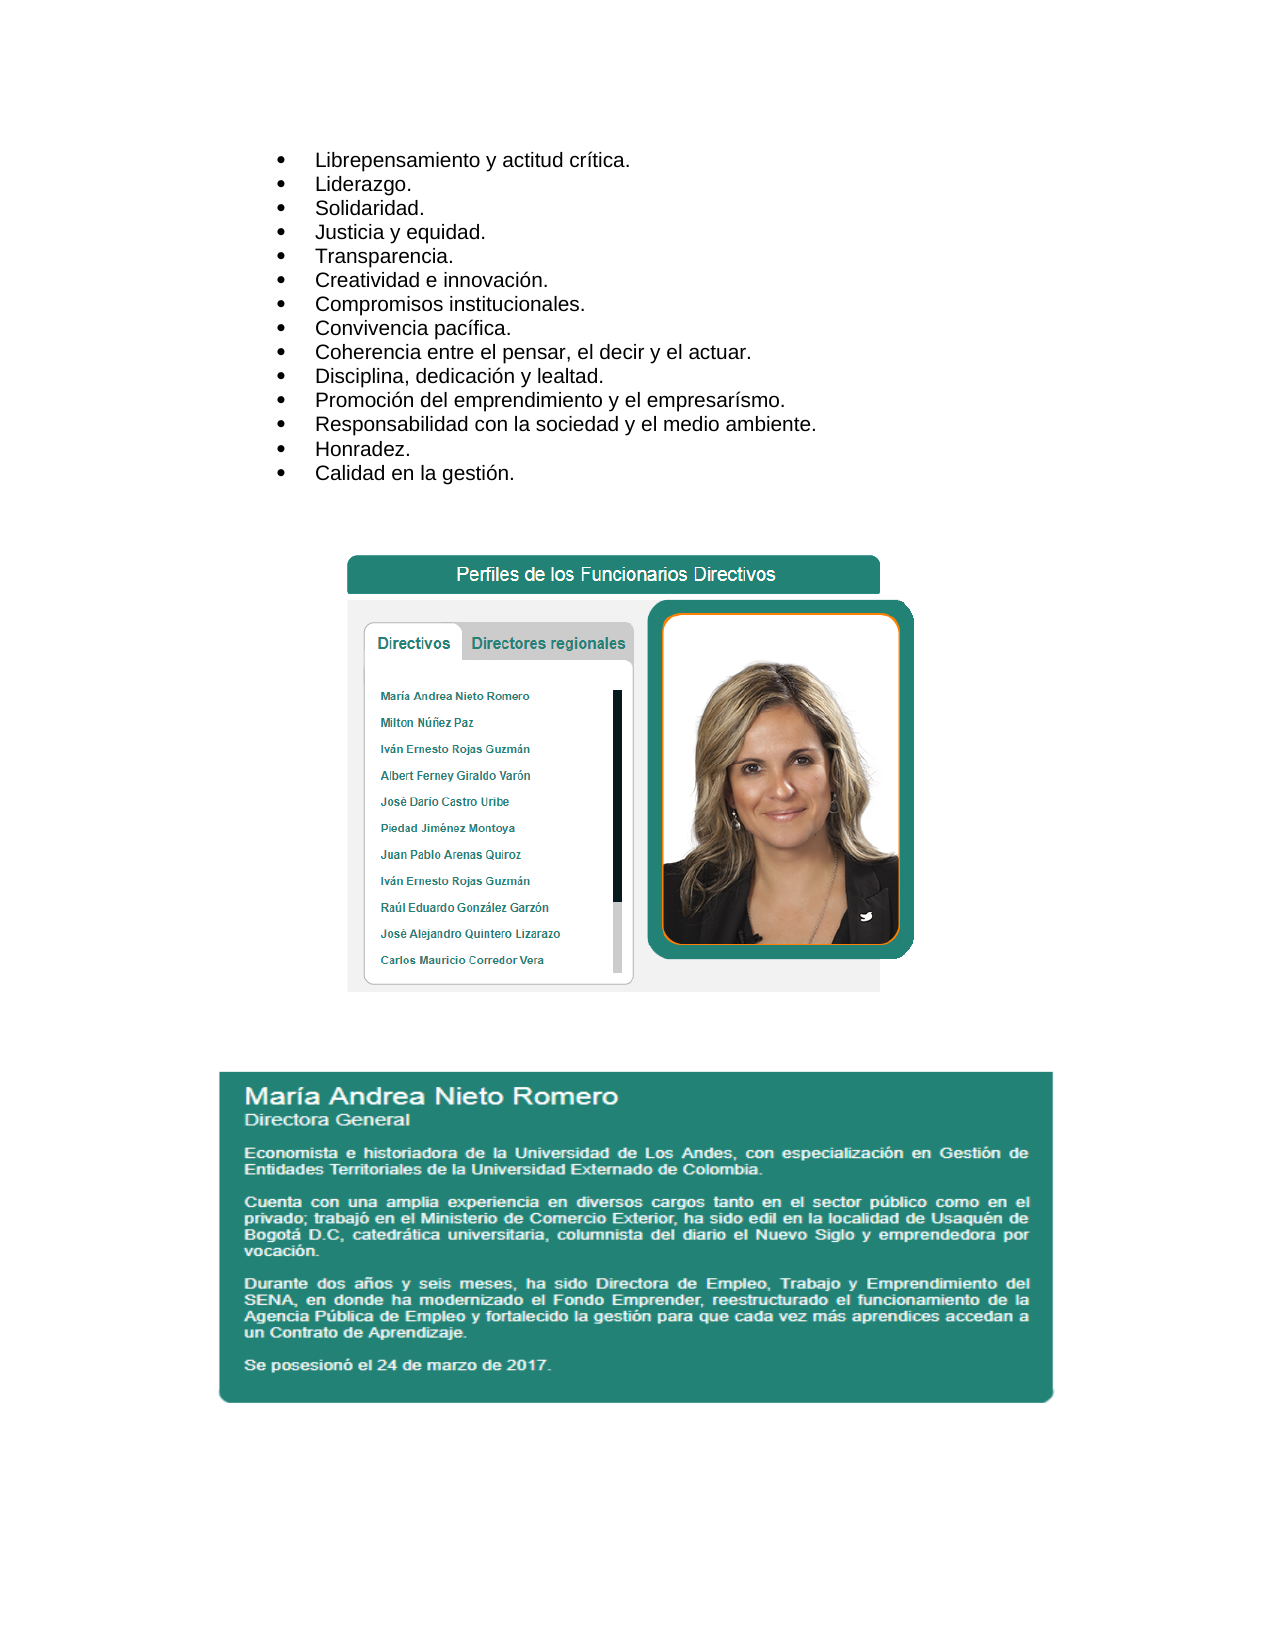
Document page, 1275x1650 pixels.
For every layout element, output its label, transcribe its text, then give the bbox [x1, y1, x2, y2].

list Liderazgo. [277, 172, 1098, 196]
list Transparencia. [277, 244, 1098, 268]
picture [340, 553, 935, 992]
list Solidaridad. [277, 196, 1098, 220]
list Calidad en la gestión.​ [277, 460, 1098, 484]
list Honradez. [277, 436, 1098, 460]
picture [218, 1069, 1058, 1412]
list Disciplina, dedicación y lealtad. [277, 364, 1098, 388]
list Promoción del emprendimiento y el empresarísmo. [277, 388, 1098, 412]
list Librepensamiento y actitud crítica. [277, 148, 1098, 172]
list Creatividad e innovación. [277, 268, 1098, 292]
list Convivencia pacífica. [277, 316, 1098, 340]
list Compromisos institucionales. [277, 292, 1098, 316]
list Responsabilidad con la sociedad y el medio ambiente. [277, 412, 1098, 436]
list Coherencia entre el pensar, el decir y el actuar. [277, 340, 1098, 364]
list Justicia y equidad. [277, 220, 1098, 244]
